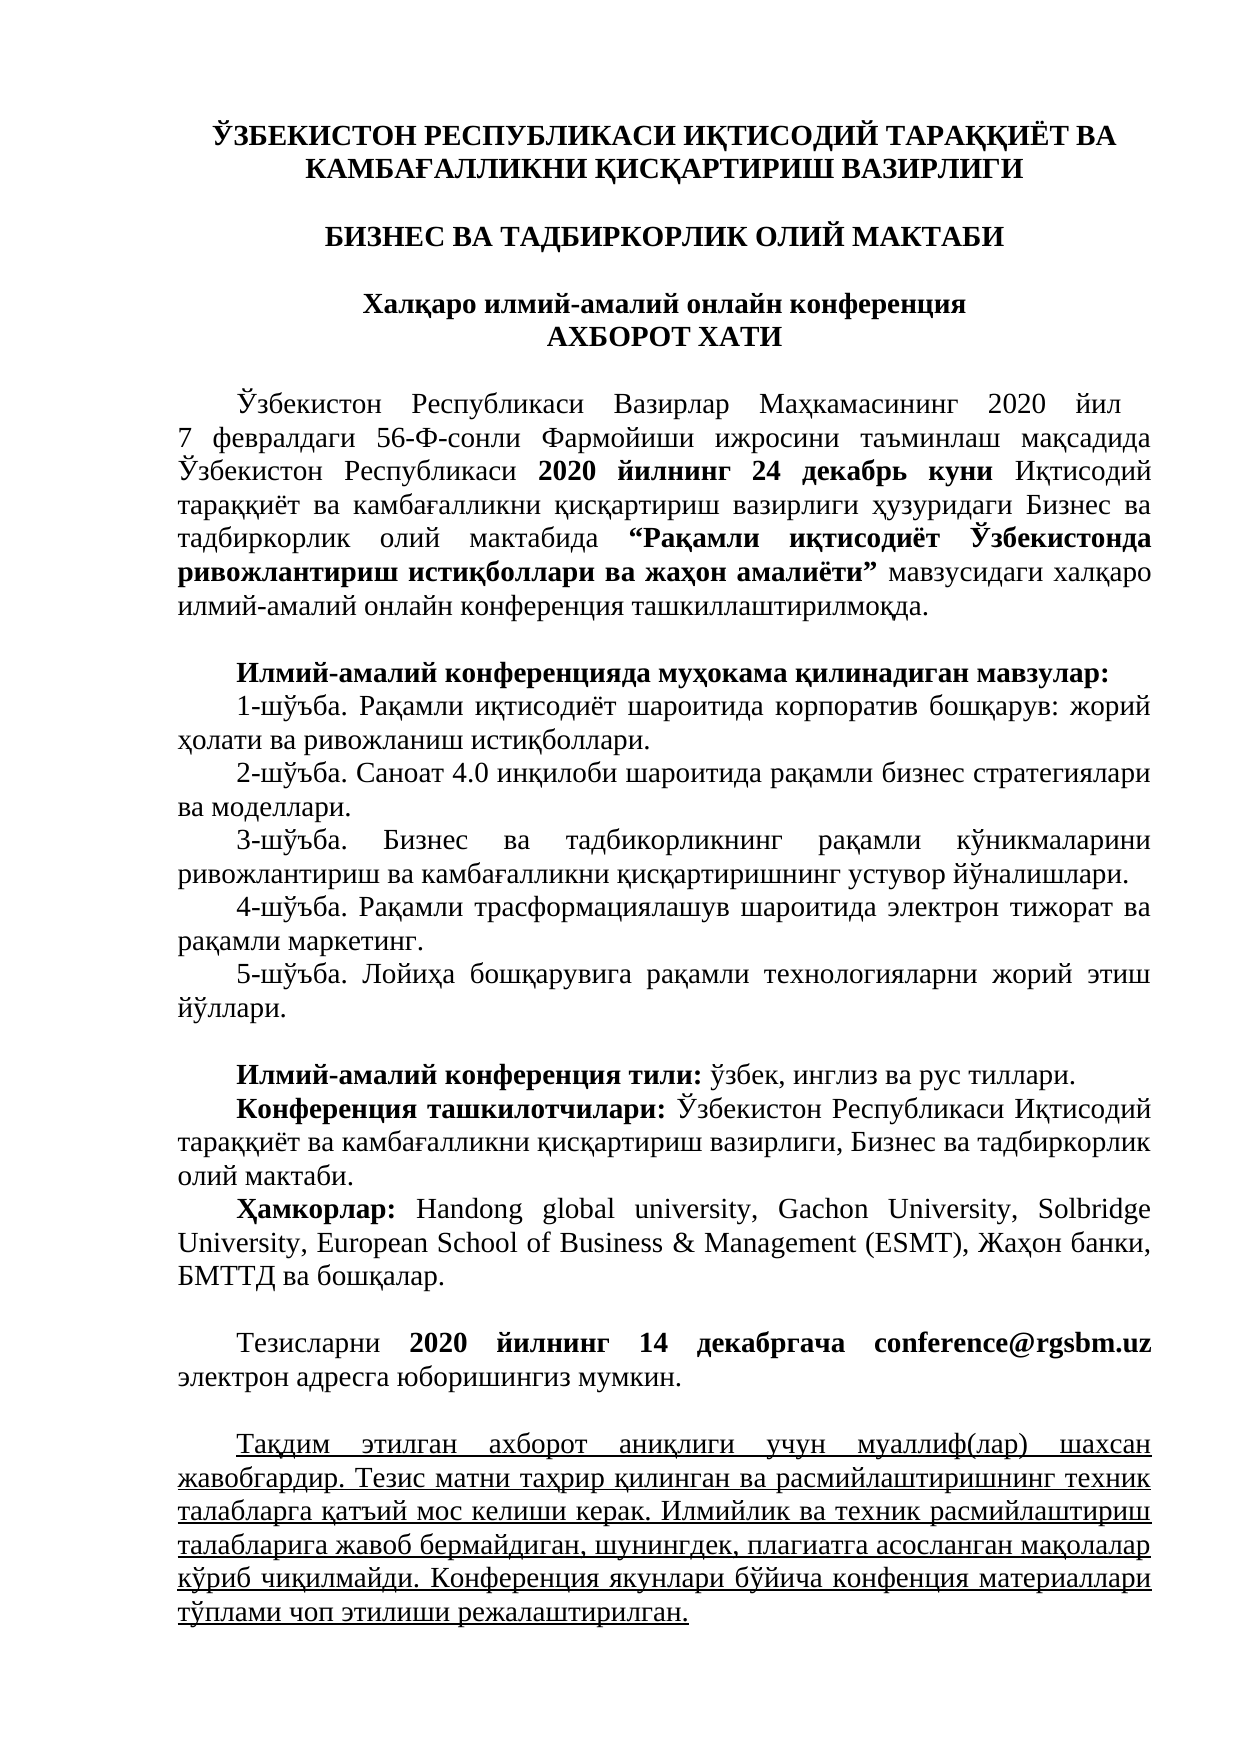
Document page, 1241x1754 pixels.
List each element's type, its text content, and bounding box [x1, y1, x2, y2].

text Тақдим этилган ахборот аниқлиги учун муаллиф(лар) шахсан жавобгардир. Тезис матни таҳрир қилинган ва расмийлаштиришнинг техник талабларга қатъий мос келиши керак. Илмийлик ва техник расмийлаштириш талабларига жавоб бермайдиган, шунингдек, плагиатга асосланган мақолалар кўриб чиқилмайди. Конференция якунлари бўйича конфенция материаллари тўплами чоп этилиши режалаштирилган. [177, 1426, 1152, 1522]
text Ҳамкорлар: Handong global university, Gachon University, Solbridge University, European School of Business & Management (ESMT), Жаҳон банки, БМТТД ва бошқалар. [177, 1191, 1152, 1292]
text Тақдим этилган ахборот аниқлиги учун муаллиф(лар) шахсан жавобгардир. Тезис матни таҳрир қилинган ва расмийлаштиришнинг техник талабларга қатъий мос келиши керак. Илмийлик ва техник расмийлаштириш талабларига жавоб бермайдиган, шунингдек, плагиатга асосланган мақолалар кўриб чиқилмайди. Конференция якунлари бўйича конфенция материаллари тўплами чоп этилиши режалаштирилган. [177, 1591, 1152, 1627]
text 5-шўъба. Лойиҳа бошқарувига рақамли технологияларни жорий этиш йўллари. [177, 957, 1152, 1024]
text 1-шўъба. Рақамли иқтисодиёт шароитида корпоратив бошқарув: жорий ҳолати ва ривожланиш истиқболлари. [177, 688, 1152, 755]
text ЎЗБЕКИСТОН РЕСПУБЛИКАСИ ИҚТИСОДИЙ ТАРАҚҚИЁТ ВА КАМБАҒАЛЛИКНИ ҚИСҚАРТИРИШ ВАЗИРЛИГИ [177, 118, 1152, 185]
text Тақдим этилган ахборот аниқлиги учун муаллиф(лар) шахсан жавобгардир. Тезис матни таҳрир қилинган ва расмийлаштиришнинг техник талабларга қатъий мос келиши керак. Илмийлик ва техник расмийлаштириш талабларига жавоб бермайдиган, шунингдек, плагиатга асосланган мақолалар кўриб чиқилмайди. Конференция якунлари бўйича конфенция материаллари тўплами чоп этилиши режалаштирилган. [177, 1523, 1152, 1589]
text Илмий-амалий конференцияда муҳокама қилинадиган мавзулар: [177, 655, 1152, 688]
text 4-шўъба. Рақамли трасформациялашув шароитида электрон тижорат ва рақамли маркетинг. [177, 889, 1152, 957]
text Халқаро илмий-амалий онлайн конференция [177, 286, 1152, 319]
text Ўзбекистон Республикаси Вазирлар Маҳкамасининг 2020 йил 7 февралдаги 56-Ф-сонли Фармойиши ижросини таъминлаш мақсадида Ўзбекистон Республикаси 2020 йилнинг 24 декабрь куни Иқтисодий тараққиёт ва камбағалликни қисқартириш вазирлиги ҳузуридаги Бизнес ва тадбиркорлик олий мактабида “Рақамли иқтисодиёт Ўзбекистонда ривожлантириш истиқболлари ва жаҳон амалиёти” мавзусидаги халқаро илмий-амалий онлайн конференция ташкиллаштирилмоқда. [177, 386, 1152, 621]
text БИЗНЕС ВА ТАДБИРКОРЛИК ОЛИЙ МАКТАБИ [177, 219, 1152, 252]
text 2-шўъба. Саноат 4.0 инқилоби шароитида рақамли бизнес стратегиялари ва моделлари. [177, 755, 1152, 822]
text Конференция ташкилотчилари: Ўзбекистон Республикаси Иқтисодий тараққиёт ва камбағалликни қисқартириш вазирлиги, Бизнес ва тадбиркорлик олий мактаби. [177, 1091, 1152, 1191]
text 3-шўъба. Бизнес ва тадбикорликнинг рақамли кўникмаларини ривожлантириш ва камбағалликни қисқартиришнинг устувор йўналишлари. [177, 822, 1152, 889]
text АХБОРОТ ХАТИ [177, 319, 1152, 353]
text Илмий-амалий конференция тили: ўзбек, инглиз ва рус тиллари. [177, 1057, 1152, 1091]
text Тезисларни 2020 йилнинг 14 декабргача conference@rgsbm.uz электрон адресга юборишингиз мумкин. [177, 1326, 1152, 1393]
